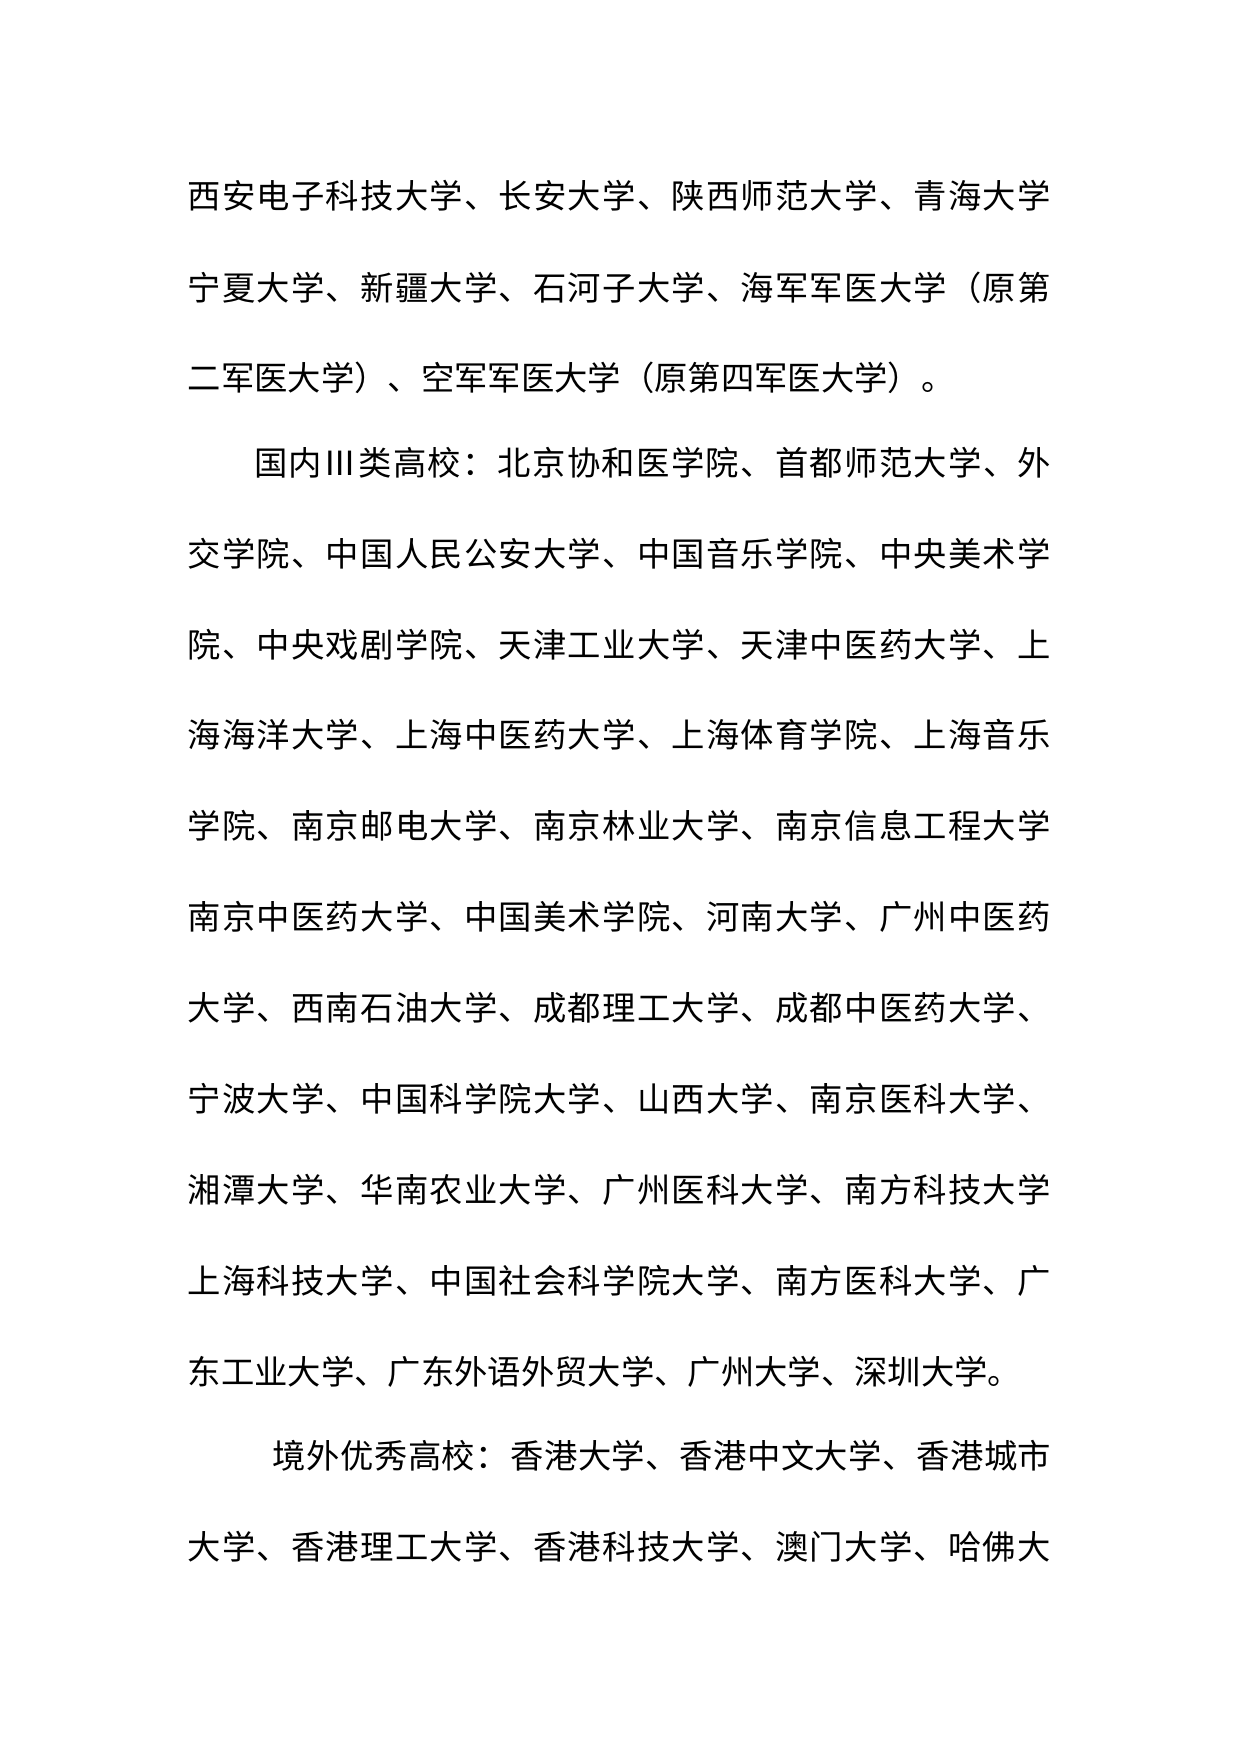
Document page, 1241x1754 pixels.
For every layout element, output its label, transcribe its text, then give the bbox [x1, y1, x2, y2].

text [187, 162, 1053, 409]
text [187, 1422, 1053, 1578]
text 国内Ⅲ类高校：北京协和医学院、首都师范大学、外交学院、中国人民公安大学、中国音乐学院、中央美术学院、中央戏剧学院、天津工业大学、天津中医药大学、上海海洋大学、上海中医药大学、上海体育学院、上海音乐学院、南京邮电大学、南京林业大学、南京信息工程大学、南京中医药大学、中国美术学院、河南大学、广州中医药大学、西南石油大学、成都理工大学、成都中医药大学、宁波大学、中国科学院大学、山西大学、南京医科大学、湘潭大学、华南农业大学、广州医科大学、南方科技大学、上海科技大学、中国社会科学院大学、南方医科大学、广东工业大学、广东外语外贸大学、广州大学、深圳大学。 [187, 428, 1053, 1402]
